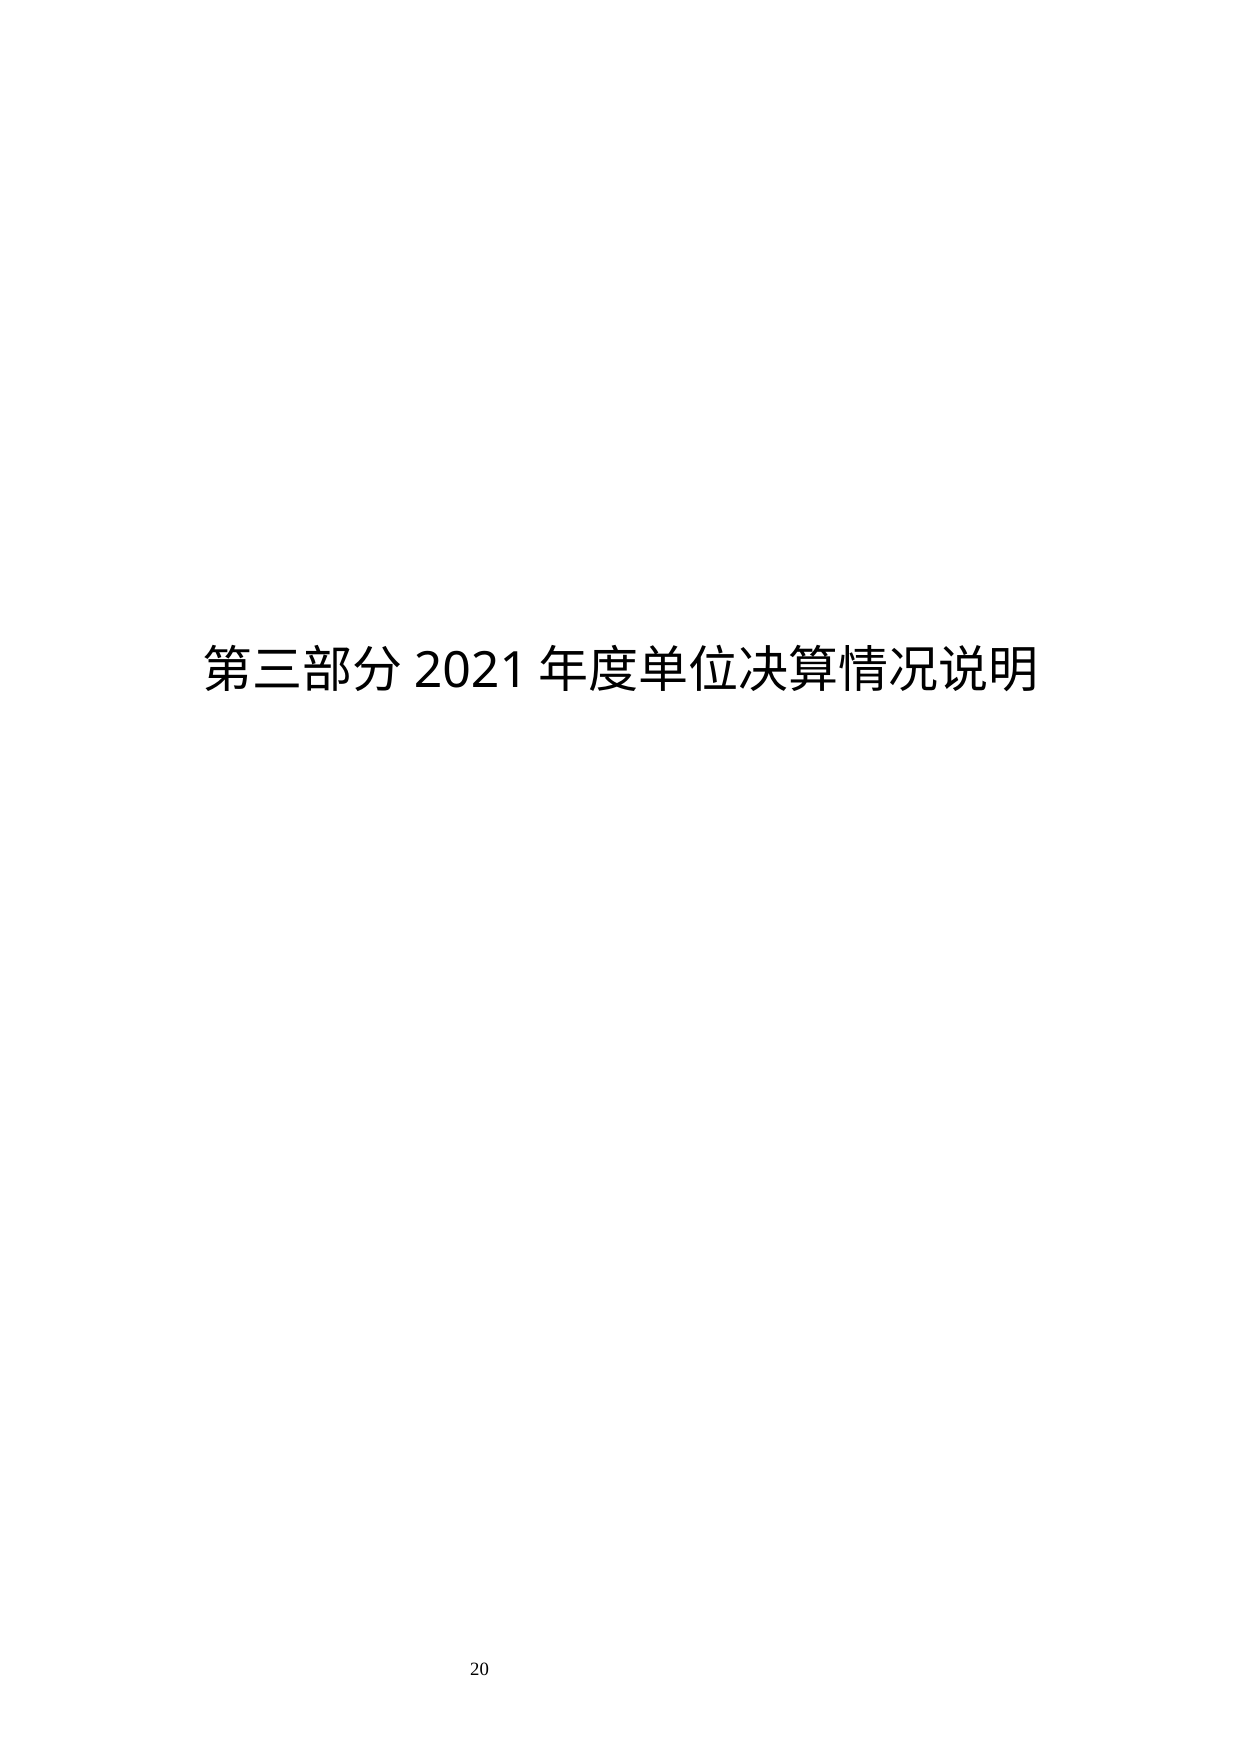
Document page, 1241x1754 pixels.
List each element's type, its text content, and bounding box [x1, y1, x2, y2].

text 第三部分 2021年度单位决算情况说明 [187, 617, 1053, 714]
